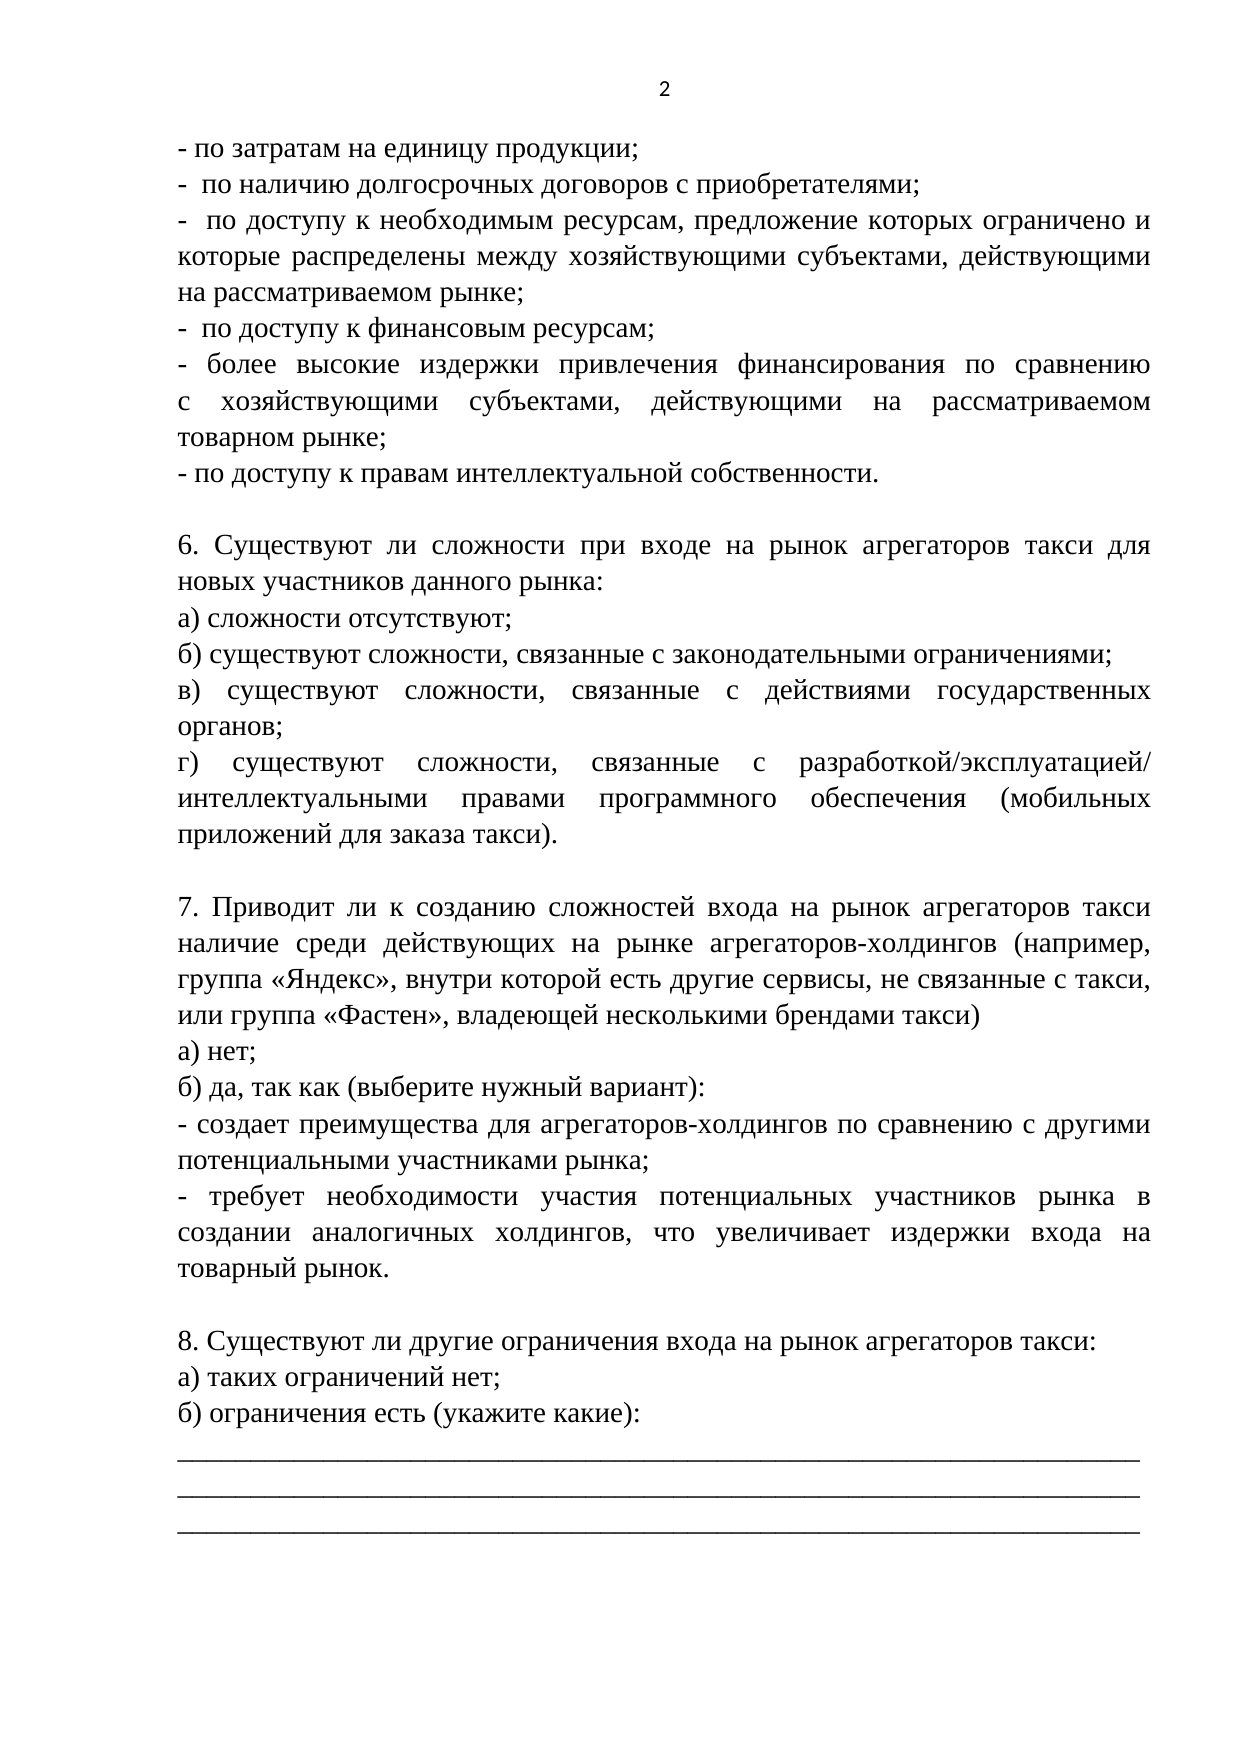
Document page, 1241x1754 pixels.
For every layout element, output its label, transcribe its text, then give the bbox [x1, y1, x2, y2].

text __________________________________________________________________ [177, 1467, 1152, 1501]
text 6. Существуют ли сложности при входе на рынок агрегаторов такси для новых участников данного рынка: [177, 527, 1152, 597]
text - по доступу к правам интеллектуальной собственности. [177, 455, 1152, 489]
text в) существуют сложности, связанные с действиями государственных органов; [177, 672, 1152, 742]
text 8. Существуют ли другие ограничения входа на рынок агрегаторов такси: [177, 1323, 1152, 1356]
text а) сложности отсутствуют; [177, 600, 1152, 633]
text 7. Приводит ли к созданию сложностей входа на рынок агрегаторов такси наличие среди действующих на рынке агрегаторов-холдингов (например, группа «Яндекс», внутри которой есть другие сервисы, не связанные с такси, или группа «Фастен», владеющей несколькими брендами такси) [177, 889, 1152, 1031]
text - создает преимущества для агрегаторов-холдингов по сравнению с другими потенциальными участниками рынка; [177, 1106, 1152, 1175]
text а) таких ограничений нет; [177, 1359, 1152, 1392]
text - по затратам на единицу продукции; [177, 130, 1152, 163]
text б) ограничения есть (укажите какие): [177, 1395, 1152, 1428]
text - более высокие издержки привлечения финансирования по сравнению с хозяйствующими субъектами, действующими на рассматриваемом товарном рынке; [177, 347, 1152, 452]
text а) нет; [177, 1033, 1152, 1067]
text г) существуют сложности, связанные с разработкой/эксплуатацией/ интеллектуальными правами программного обеспечения (мобильных приложений для заказа такси). [177, 744, 1152, 850]
text б) существуют сложности, связанные с законодательными ограничениями; [177, 636, 1152, 669]
text - по доступу к финансовым ресурсам; [177, 311, 1152, 344]
text б) да, так как (выберите нужный вариант): [177, 1069, 1152, 1103]
text __________________________________________________________________ [177, 1503, 1152, 1537]
text - по наличию долгосрочных договоров с приобретателями; [177, 166, 1152, 199]
text - требует необходимости участия потенциальных участников рынка в создании аналогичных холдингов, что увеличивает издержки входа на товарный рынок. [177, 1178, 1152, 1284]
text __________________________________________________________________ [177, 1431, 1152, 1464]
text - по доступу к необходимым ресурсам, предложение которых ограничено и которые распределены между хозяйствующими субъектами, действующими на рассматриваемом рынке; [177, 202, 1152, 308]
